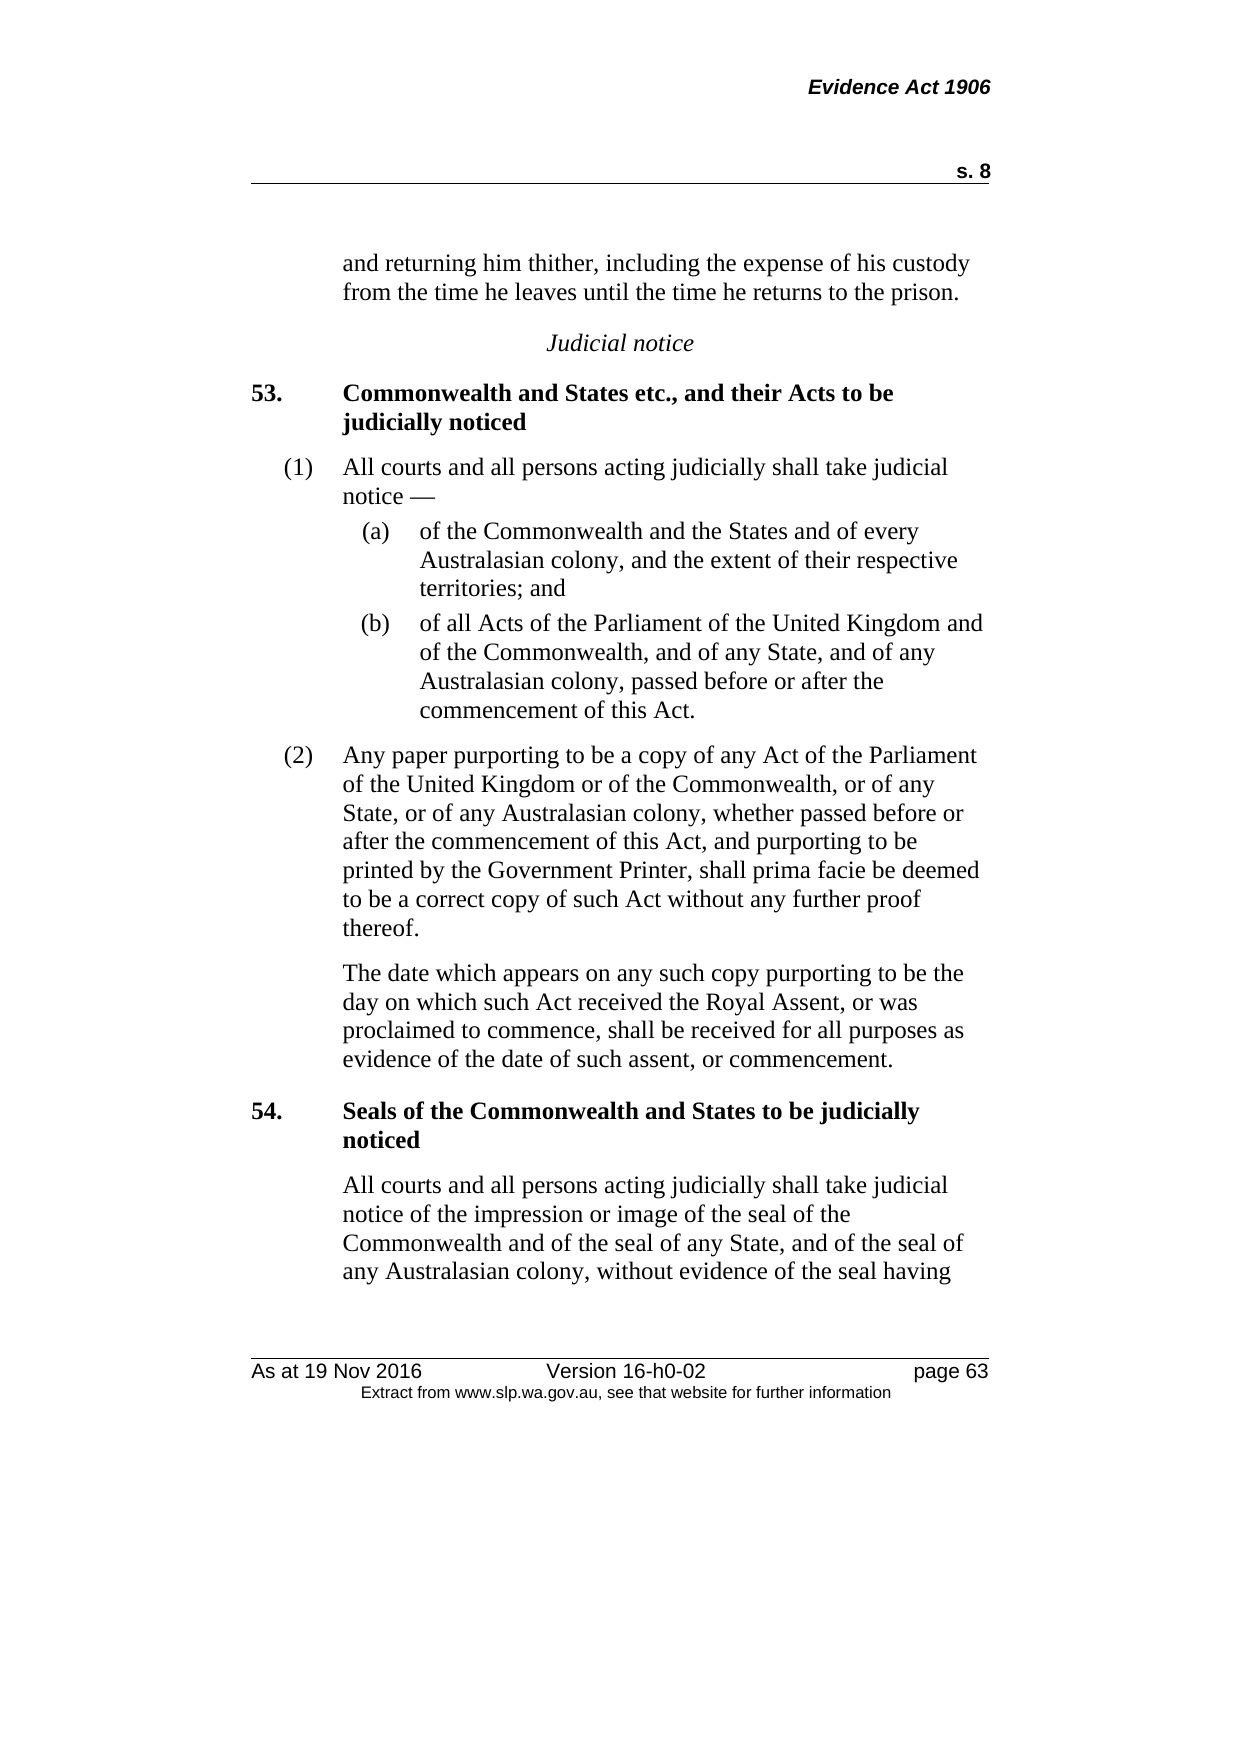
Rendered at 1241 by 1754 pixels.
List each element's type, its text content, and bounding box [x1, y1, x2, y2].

text (1) All courts and all persons acting judicially shall take judicial notice — [251, 452, 989, 510]
text (2) Any paper purporting to be a copy of any Act of the Parliament of the United Kingdom or of the Commonwealth, or of any State, or of any Australasian colony, whether passed before or after the commencement of this Act, and purporting to be printed by the Government Printer, shall prima facie be deemed to be a correct copy of such Act without any further proof thereof. [251, 740, 989, 941]
text (a) of the Commonwealth and the States and of every Australasian colony, and the extent of their respective territories; and [251, 516, 989, 602]
subtitle Judicial notice [251, 328, 989, 357]
text (b) of all Acts of the Parliament of the and of the Commonwealth, and of any State, and of any Australasian colony, passed before or after the commencement of this Act. [251, 608, 989, 723]
subtitle 53. Commonwealth and States etc., and their Acts to be judicially noticed [251, 378, 989, 436]
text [251, 1170, 989, 1285]
text The date which appears on any such copy purporting to be the day on which such Act received the Royal Assent, or was proclaimed to commence, shall be received for all purposes as evidence of the date of such assent, or commencement. [251, 958, 989, 1073]
subtitle 54. Seals of the Commonwealth and States to be judicially noticed [251, 1096, 989, 1153]
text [251, 248, 989, 306]
